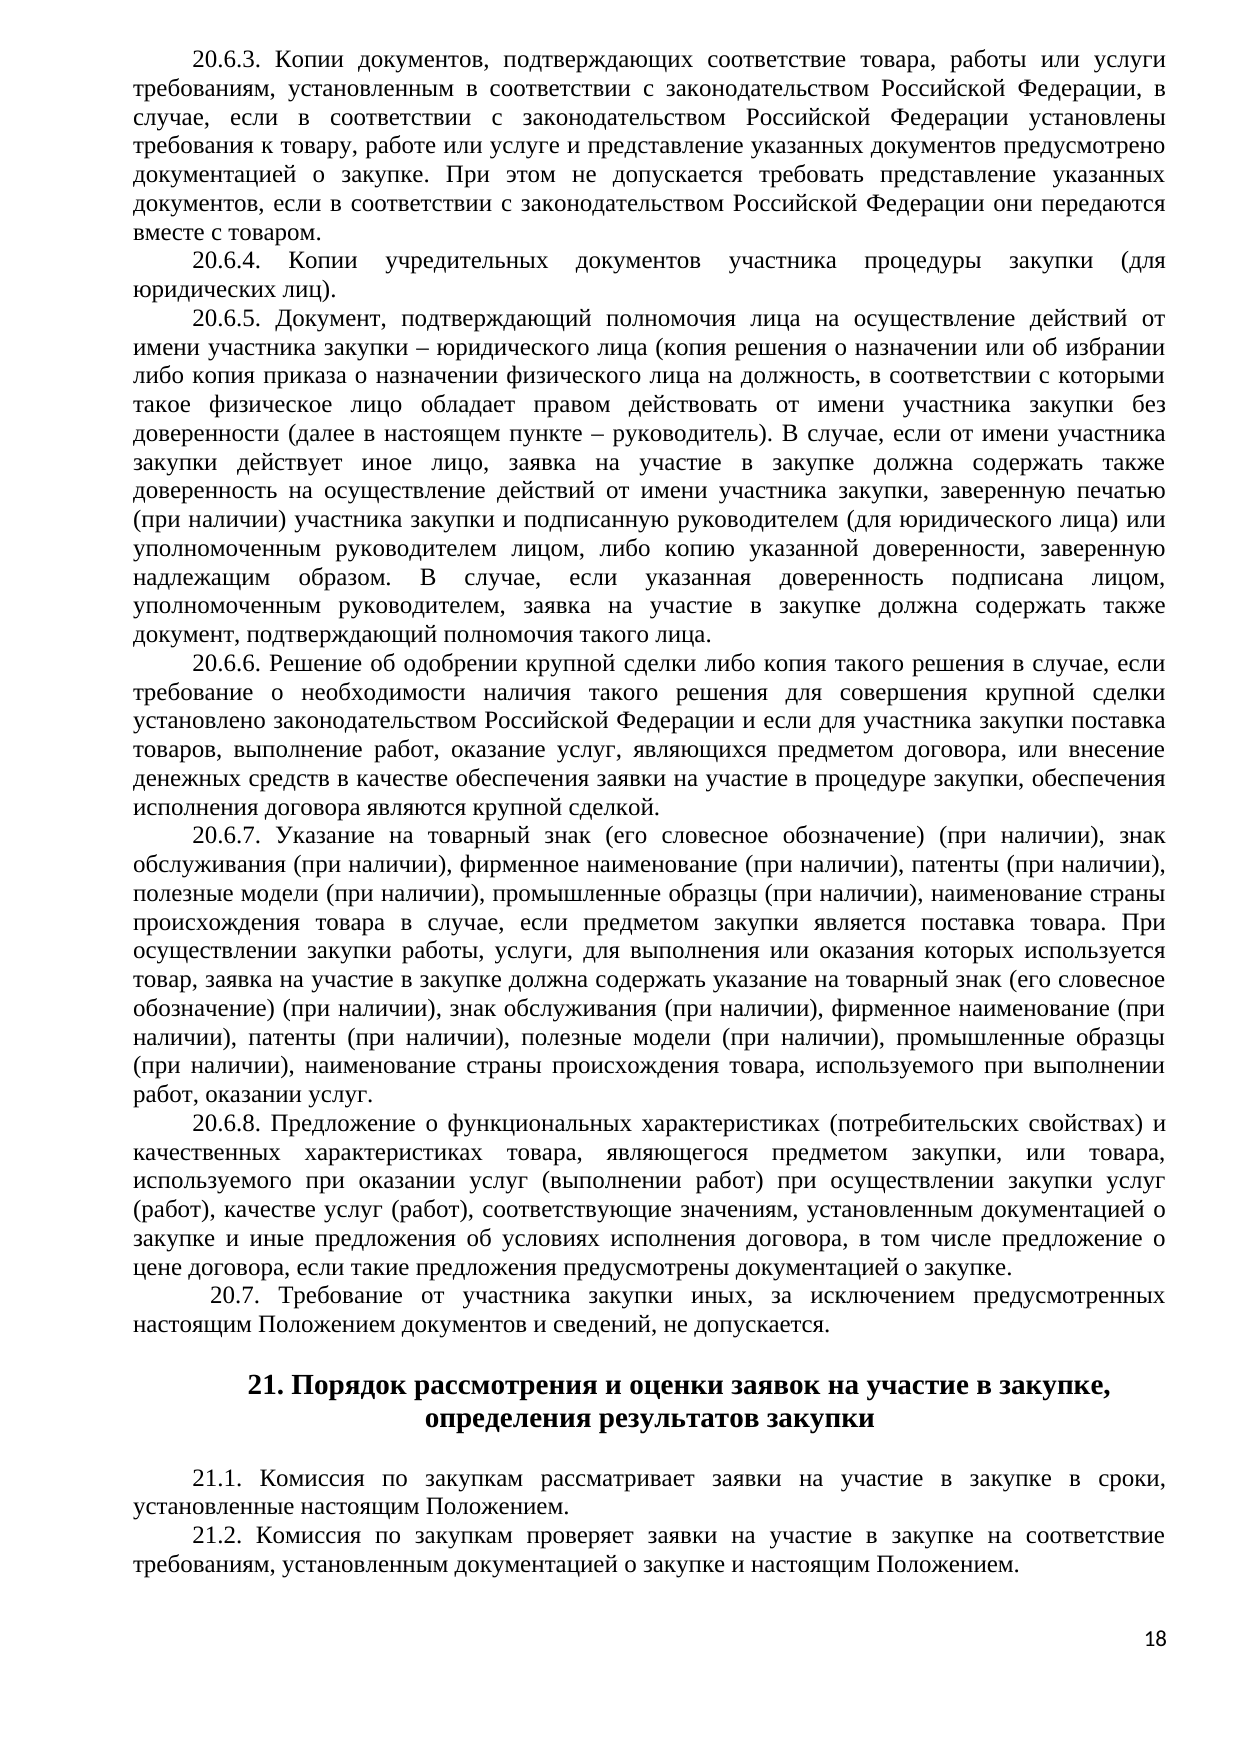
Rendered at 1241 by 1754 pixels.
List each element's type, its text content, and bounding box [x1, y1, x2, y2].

text 20.6.3. Копии документов, подтверждающих соответствие товара, работы или услуги требованиям, установленным в соответствии с законодательством Российской Федерации, в случае, если в соответствии с законодательством Российской Федерации установлены требования к товару, работе или услуге и представление указанных документов предусмотрено документацией о закупке. При этом не допускается требовать представление указанных документов, если в соответствии с законодательством Российской Федерации они передаются вместе с товаром. [133, 44, 1167, 246]
text 20.7. Требование от участника закупки иных, за исключением предусмотренных настоящим Положением документов и сведений, не допускается. [133, 1281, 1167, 1338]
text 20.6.7. Указание на товарный знак (его словесное обозначение) (при наличии), знак обслуживания (при наличии), фирменное наименование (при наличии), патенты (при наличии), полезные модели (при наличии), промышленные образцы (при наличии), наименование страны происхождения товара в случае, если предметом закупки является поставка товара. При осуществлении закупки работы, услуги, для выполнения или оказания которых используется товар, заявка на участие в закупке должна содержать указание на товарный знак (его словесное обозначение) (при наличии), знак обслуживания (при наличии), фирменное наименование (при наличии), патенты (при наличии), полезные модели (при наличии), промышленные образцы (при наличии), наименование страны происхождения товара, используемого при выполнении работ, оказании услуг. [133, 821, 1167, 1108]
text 20.6.8. Предложение о функциональных характеристиках (потребительских свойствах) и качественных характеристиках товара, являющегося предметом закупки, или товара, используемого при оказании услуг (выполнении работ) при осуществлении закупки услуг (работ), качестве услуг (работ), соответствующие значениям, установленным документацией о закупке и иные предложения об условиях исполнения договора, в том числе предложение о цене договора, если такие предложения предусмотрены документацией о закупке. [133, 1108, 1167, 1281]
text 21. Порядок рассмотрения и оценки заявок на участие в закупке, определения результатов закупки [133, 1367, 1167, 1434]
text 20.6.5. Документ, подтверждающий полномочия лица на осуществление действий от имени участника закупки – юридического лица (копия решения о назначении или об избрании либо копия приказа о назначении физического лица на должность, в соответствии с которыми такое физическое лицо обладает правом действовать от имени участника закупки без доверенности (далее в настоящем пункте – руководитель). В случае, если от имени участника закупки действует иное лицо, заявка на участие в закупке должна содержать также доверенность на осуществление действий от имени участника закупки, заверенную печатью (при наличии) участника закупки и подписанную руководителем (для юридического лица) или уполномоченным руководителем лицом, либо копию указанной доверенности, заверенную надлежащим образом. В случае, если указанная доверенность подписана лицом, уполномоченным руководителем, заявка на участие в закупке должна содержать также документ, подтверждающий полномочия такого лица. [133, 303, 1167, 648]
text 21.2. Комиссия по закупкам проверяет заявки на участие в закупке на соответствие требованиям, установленным документацией о закупке и настоящим Положением. [133, 1520, 1167, 1578]
text 21.1. Комиссия по закупкам рассматривает заявки на участие в закупке в сроки, установленные настоящим Положением. [133, 1463, 1167, 1520]
text 20.6.6. Решение об одобрении крупной сделки либо копия такого решения в случае, если требование о необходимости наличия такого решения для совершения крупной сделки установлено законодательством Российской Федерации и если для участника закупки поставка товаров, выполнение работ, оказание услуг, являющихся предметом договора, или внесение денежных средств в качестве обеспечения заявки на участие в процедуре закупки, обеспечения исполнения договора являются крупной сделкой. [133, 648, 1167, 821]
text 20.6.4. Копии учредительных документов участника процедуры закупки (для юридических лиц). [133, 246, 1167, 303]
